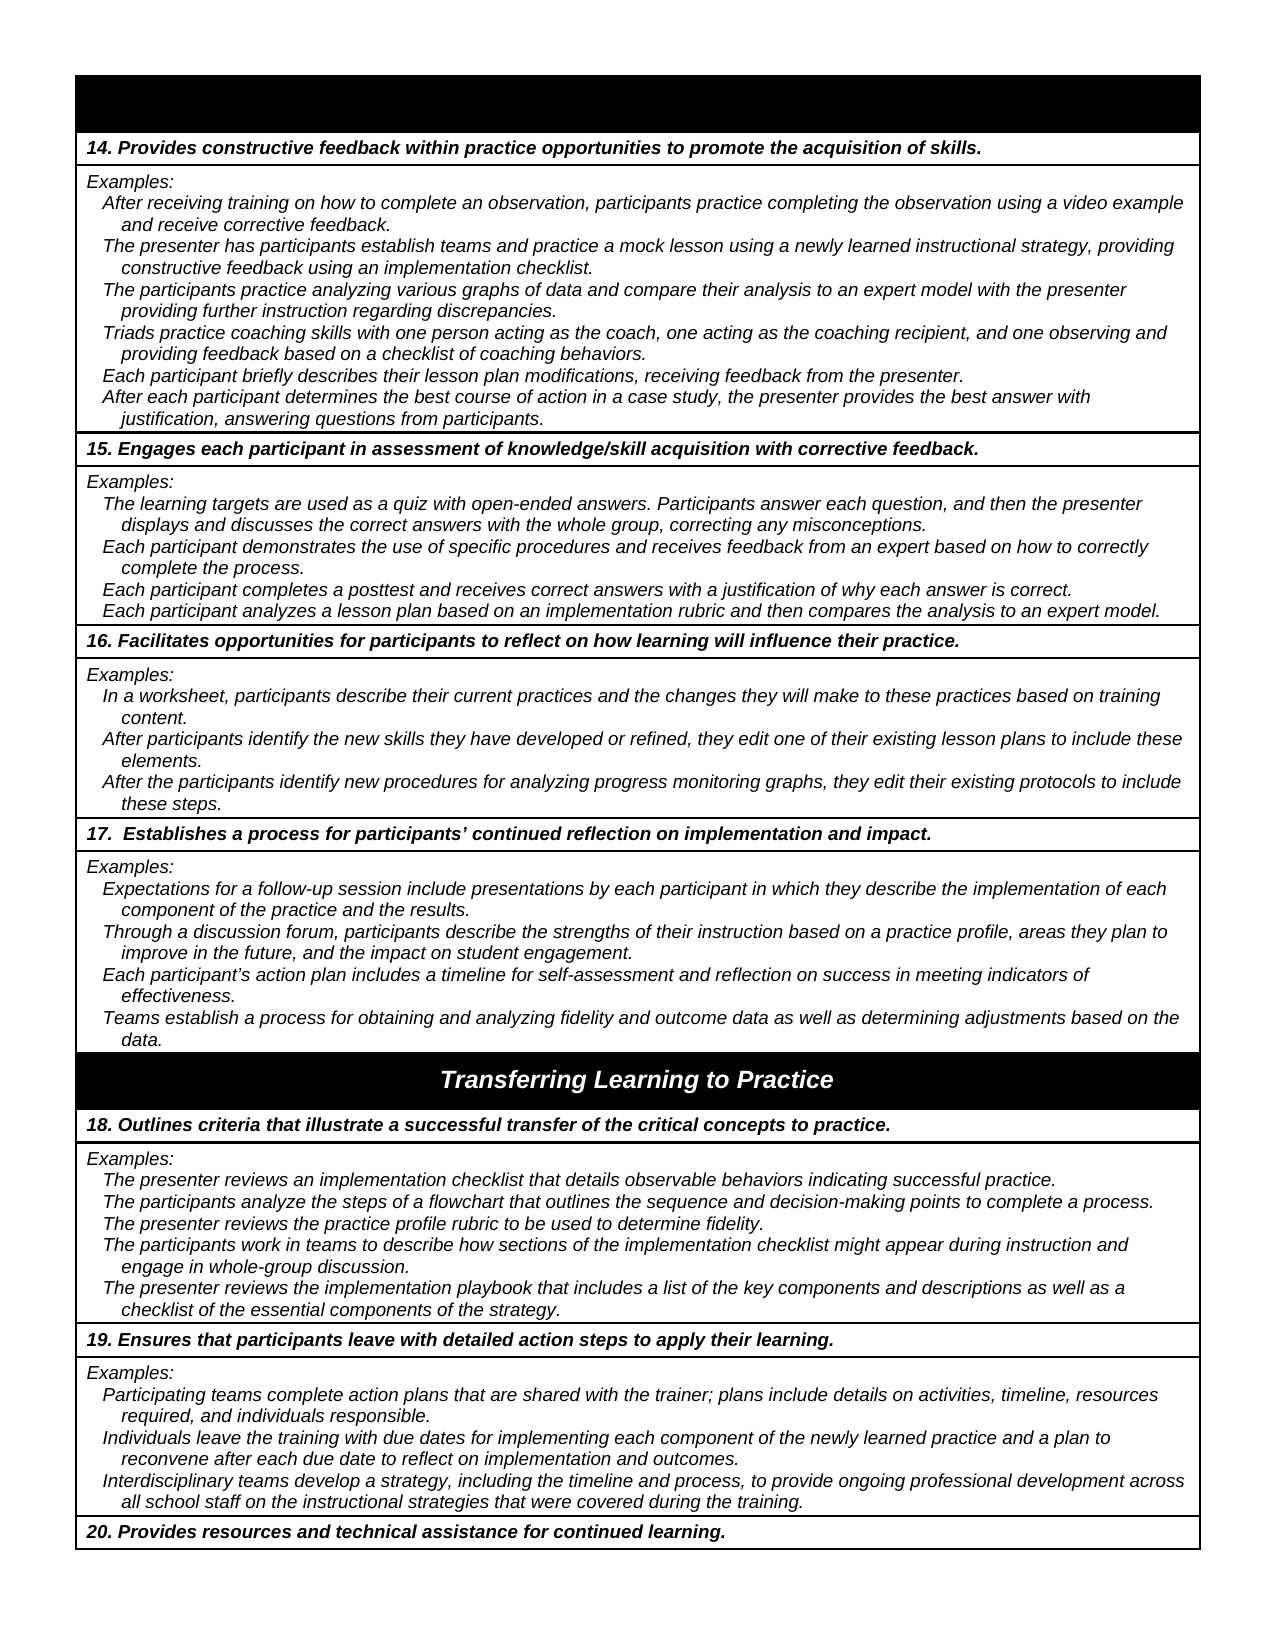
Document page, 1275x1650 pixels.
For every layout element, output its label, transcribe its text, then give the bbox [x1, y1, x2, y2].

table_cell 18. Outlines criteria that illustrate a successful transfer of the critical concepts to practice. [77, 1110, 1199, 1141]
table_cell 20. Provides resources and technical assistance for continued learning. [77, 1517, 1199, 1548]
table_cell 19. Ensures that participants leave with detailed action steps to apply their learning. [77, 1324, 1199, 1356]
table_cell Examples: Expectations for a follow-up session include presentations by each participant in which they describe the implementation of each component of the practice and the results. Through a discussion forum, participants describe the strengths of their instruction based on a practice profile, areas they plan to improve in the future, and the impact on student engagement. Each participant’s action plan includes a timeline for self-assessment and reflection on success in meeting indicators of effectiveness. Teams establish a process for obtaining and analyzing fidelity and outcome data as well as determining adjustments based on the data. [77, 852, 1199, 1052]
table_cell Examples: Participating teams complete action plans that are shared with the trainer; plans include details on activities, timeline, resources required, and individuals responsible. Individuals leave the training with due dates for implementing each component of the newly learned practice and a plan to reconvene after each due date to reflect on implementation and outcomes. Interdisciplinary teams develop a strategy, including the timeline and process, to provide ongoing professional development across all school staff on the instructional strategies that were covered during the training. [77, 1358, 1199, 1515]
table_cell 15. Engages each participant in assessment of knowledge/skill acquisition with corrective feedback. [77, 434, 1199, 465]
table_cell Examples: In a worksheet, participants describe their current practices and the changes they will make to these practices based on training content. After participants identify the new skills they have developed or refined, they edit one of their existing lesson plans to include these elements. After the participants identify new procedures for analyzing progress monitoring graphs, they edit their existing protocols to include these steps. [77, 659, 1199, 817]
table_cell 14. Provides constructive feedback within practice opportunities to promote the acquisition of skills. [77, 133, 1199, 164]
table_cell Examples: After receiving training on how to complete an observation, participants practice completing the observation using a video example and receive corrective feedback. The presenter has participants establish teams and practice a mock lesson using a newly learned instructional strategy, providing constructive feedback using an implementation checklist. The participants practice analyzing various graphs of data and compare their analysis to an expert model with the presenter providing further instruction regarding discrepancies. Triads practice coaching skills with one person acting as the coach, one acting as the coaching recipient, and one observing and providing feedback based on a checklist of coaching behaviors. Each participant briefly describes their lesson plan modifications, receiving feedback from the presenter. After each participant determines the best course of action in a case study, the presenter provides the best answer with justification, answering questions from participants. [77, 166, 1199, 431]
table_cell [77, 77, 1199, 131]
table_cell Examples: The presenter reviews an implementation checklist that details observable behaviors indicating successful practice. The participants analyze the steps of a flowchart that outlines the sequence and decision-making points to complete a process. The presenter reviews the practice profile rubric to be used to determine fidelity. The participants work in teams to describe how sections of the implementation checklist might appear during instruction and engage in whole-group discussion. The presenter reviews the implementation playbook that includes a list of the key components and descriptions as well as a checklist of the essential components of the strategy. [77, 1144, 1199, 1322]
table_cell Transferring Learning to Practice [77, 1054, 1199, 1108]
table_cell 16. Facilitates opportunities for participants to reflect on how learning will influence their practice. [77, 626, 1199, 657]
table_cell Examples: The learning targets are used as a quiz with open-ended answers. Participants answer each question, and then the presenter displays and discusses the correct answers with the whole group, correcting any misconceptions. Each participant demonstrates the use of specific procedures and receives feedback from an expert based on how to correctly complete the process. Each participant completes a posttest and receives correct answers with a justification of why each answer is correct. Each participant analyzes a lesson plan based on an implementation rubric and then compares the analysis to an expert model. [77, 467, 1199, 624]
table_cell 17. Establishes a process for participants’ continued reflection on implementation and impact. [77, 819, 1199, 850]
